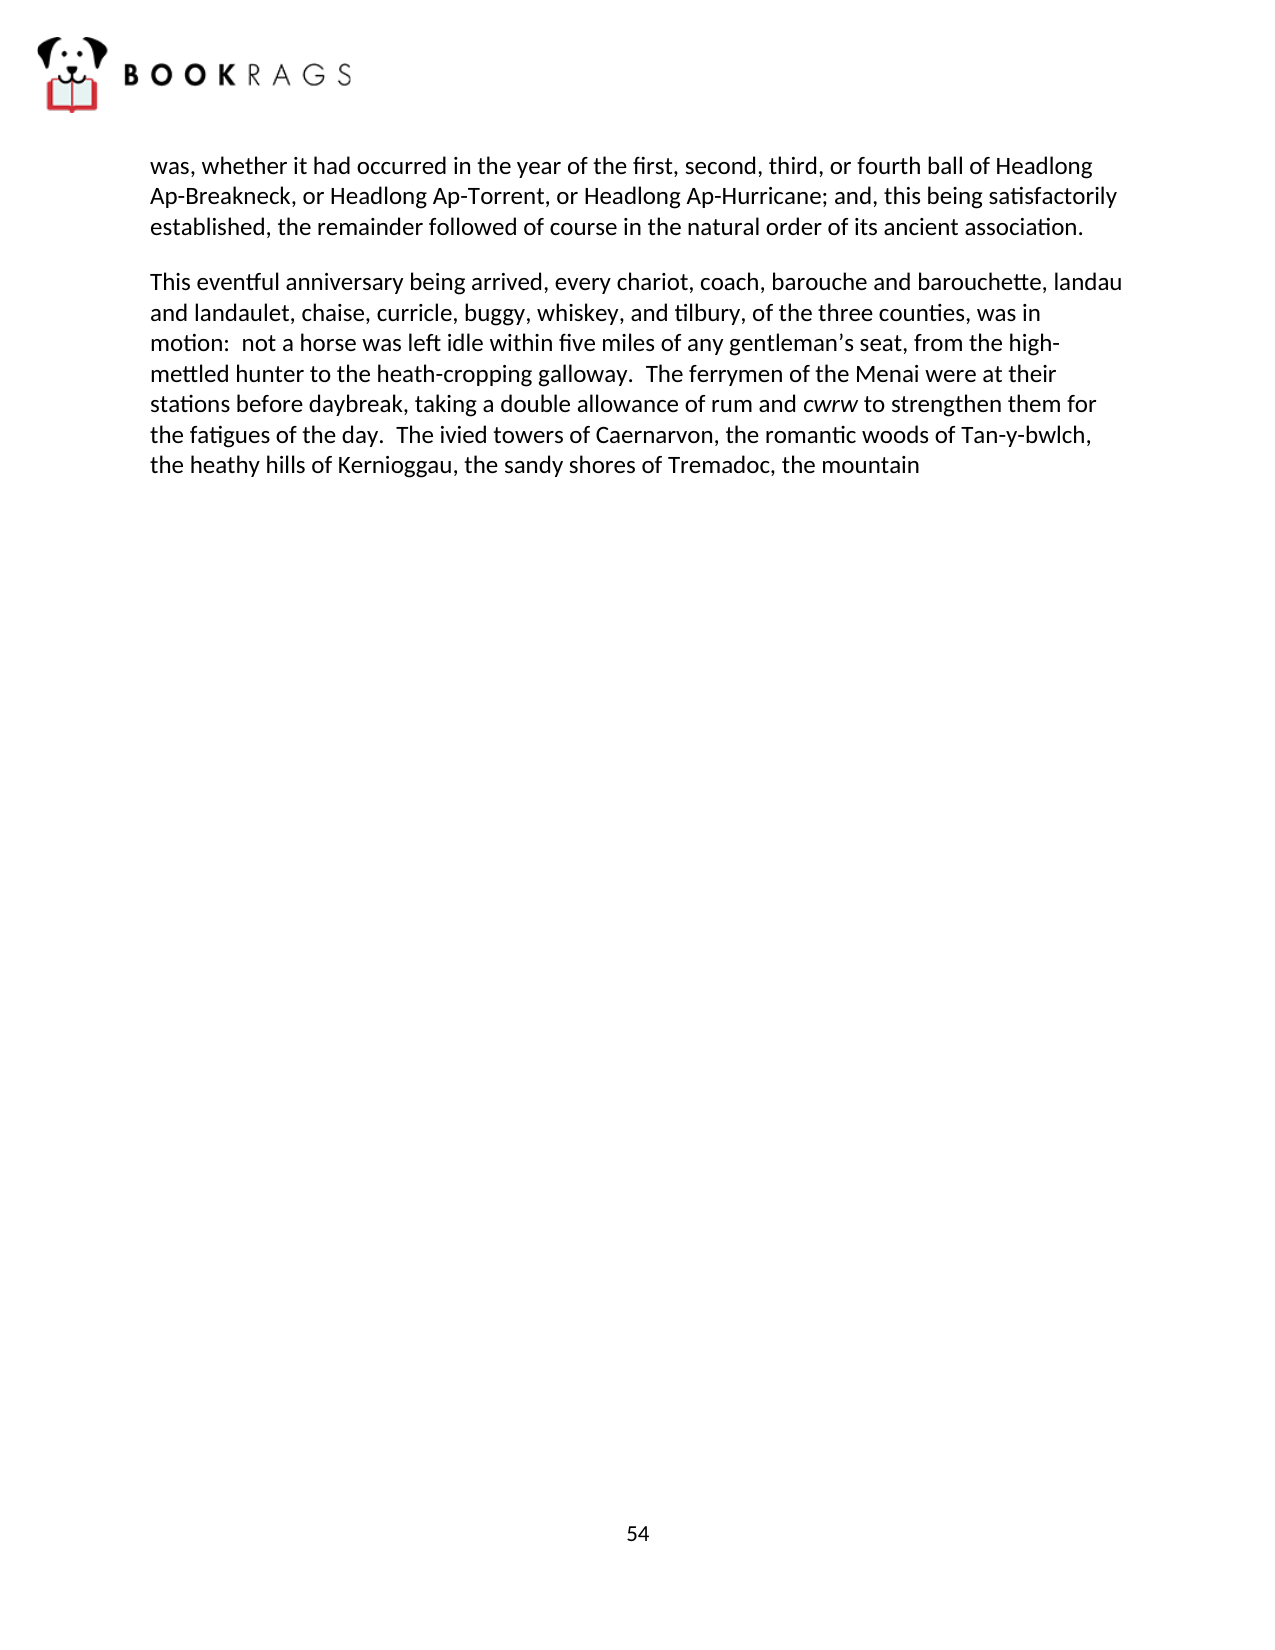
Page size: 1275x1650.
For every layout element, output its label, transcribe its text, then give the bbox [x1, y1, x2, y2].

text This eventful anniversary being arrived, every chariot, coach, barouche and barouchette, landau and landaulet, chaise, curricle, buggy, whiskey, and tilbury, of the three counties, was in motion: not a horse was left idle within five miles of any gentleman’s seat, from the high-mettled hunter to the heath-cropping galloway. The ferrymen of the Menai were at their stations before daybreak, taking a double allowance of rum and cwrw to strengthen them for the fatigues of the day. The ivied towers of Caernarvon, the romantic woods of Tan-y-bwlch, the heathy hills of Kernioggau, the sandy shores of Tremadoc, the mountain [150, 267, 1125, 480]
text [150, 150, 1125, 242]
picture [37, 37, 351, 113]
